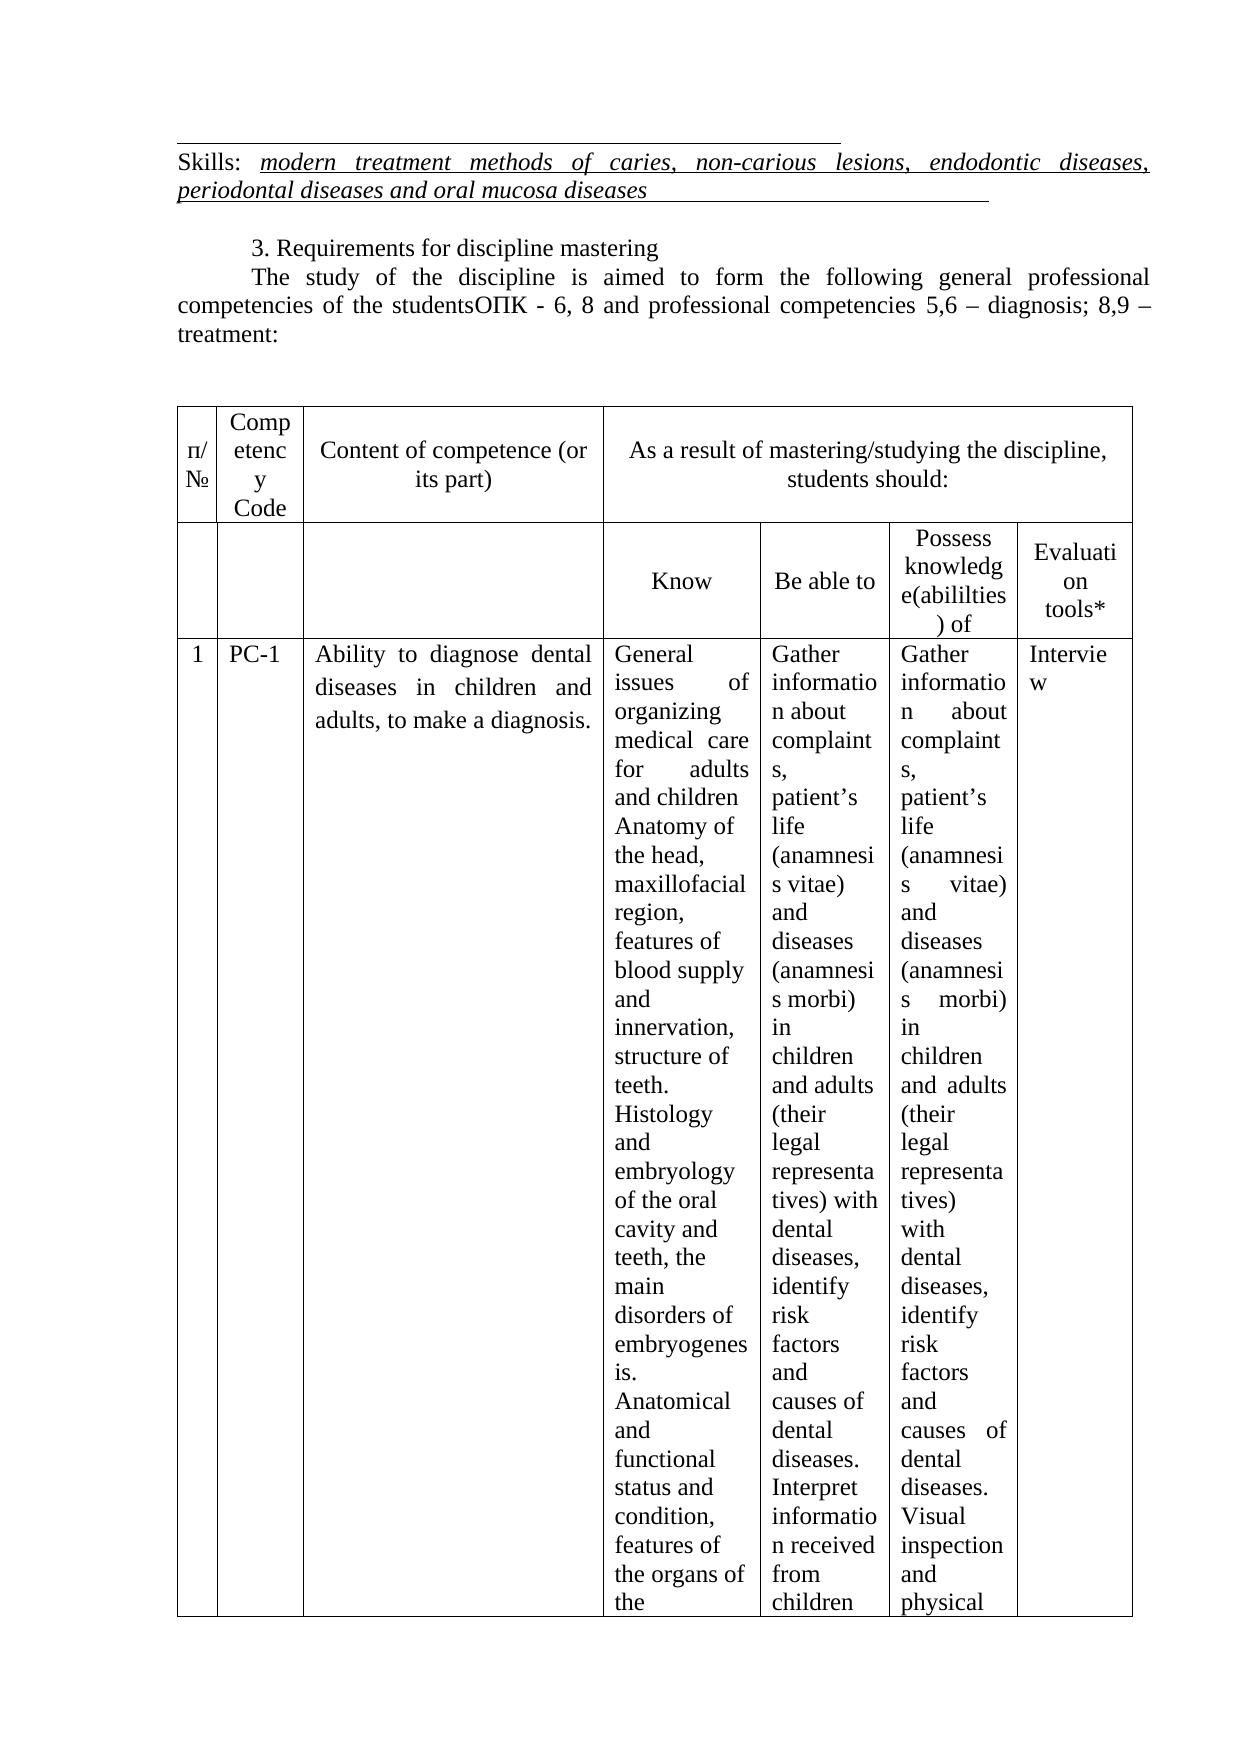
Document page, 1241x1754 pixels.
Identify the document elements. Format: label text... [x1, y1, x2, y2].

table_cell Be able to [761, 523, 889, 638]
table_cell Interview [1018, 639, 1132, 1616]
table_cell 1 [178, 639, 217, 1616]
text 3. Requirements for discipline mastering [177, 233, 1152, 262]
table_header п/№ [178, 407, 216, 522]
table_header Content of competence (or its part) [304, 407, 603, 522]
table_cell Know [604, 523, 760, 638]
table_cell PC-1 [218, 639, 303, 1616]
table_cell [761, 639, 889, 1616]
table_cell Evaluation tools* [1018, 523, 1132, 638]
table_cell [218, 523, 303, 638]
table_header Competency Code [217, 407, 303, 522]
text The study of the discipline is aimed to form the following general professional competencies of the studentsОПК - 6, 8 and professional competencies 5,6 – diagnosis; 8,9 – treatment: [177, 262, 1152, 348]
table_cell [178, 523, 217, 638]
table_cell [304, 639, 603, 1616]
table_cell [304, 523, 603, 638]
table_header As a result of mastering/studying the discipline, students should: [604, 407, 1132, 522]
text Skills: modern treatment methods of caries, non-carious lesions, endodontic diseases, periodontal diseases and oral mucosa diseases [177, 147, 1152, 204]
table_cell Possess knowledge(abililties) of [890, 523, 1017, 638]
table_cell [890, 639, 1017, 1616]
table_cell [604, 639, 760, 1616]
